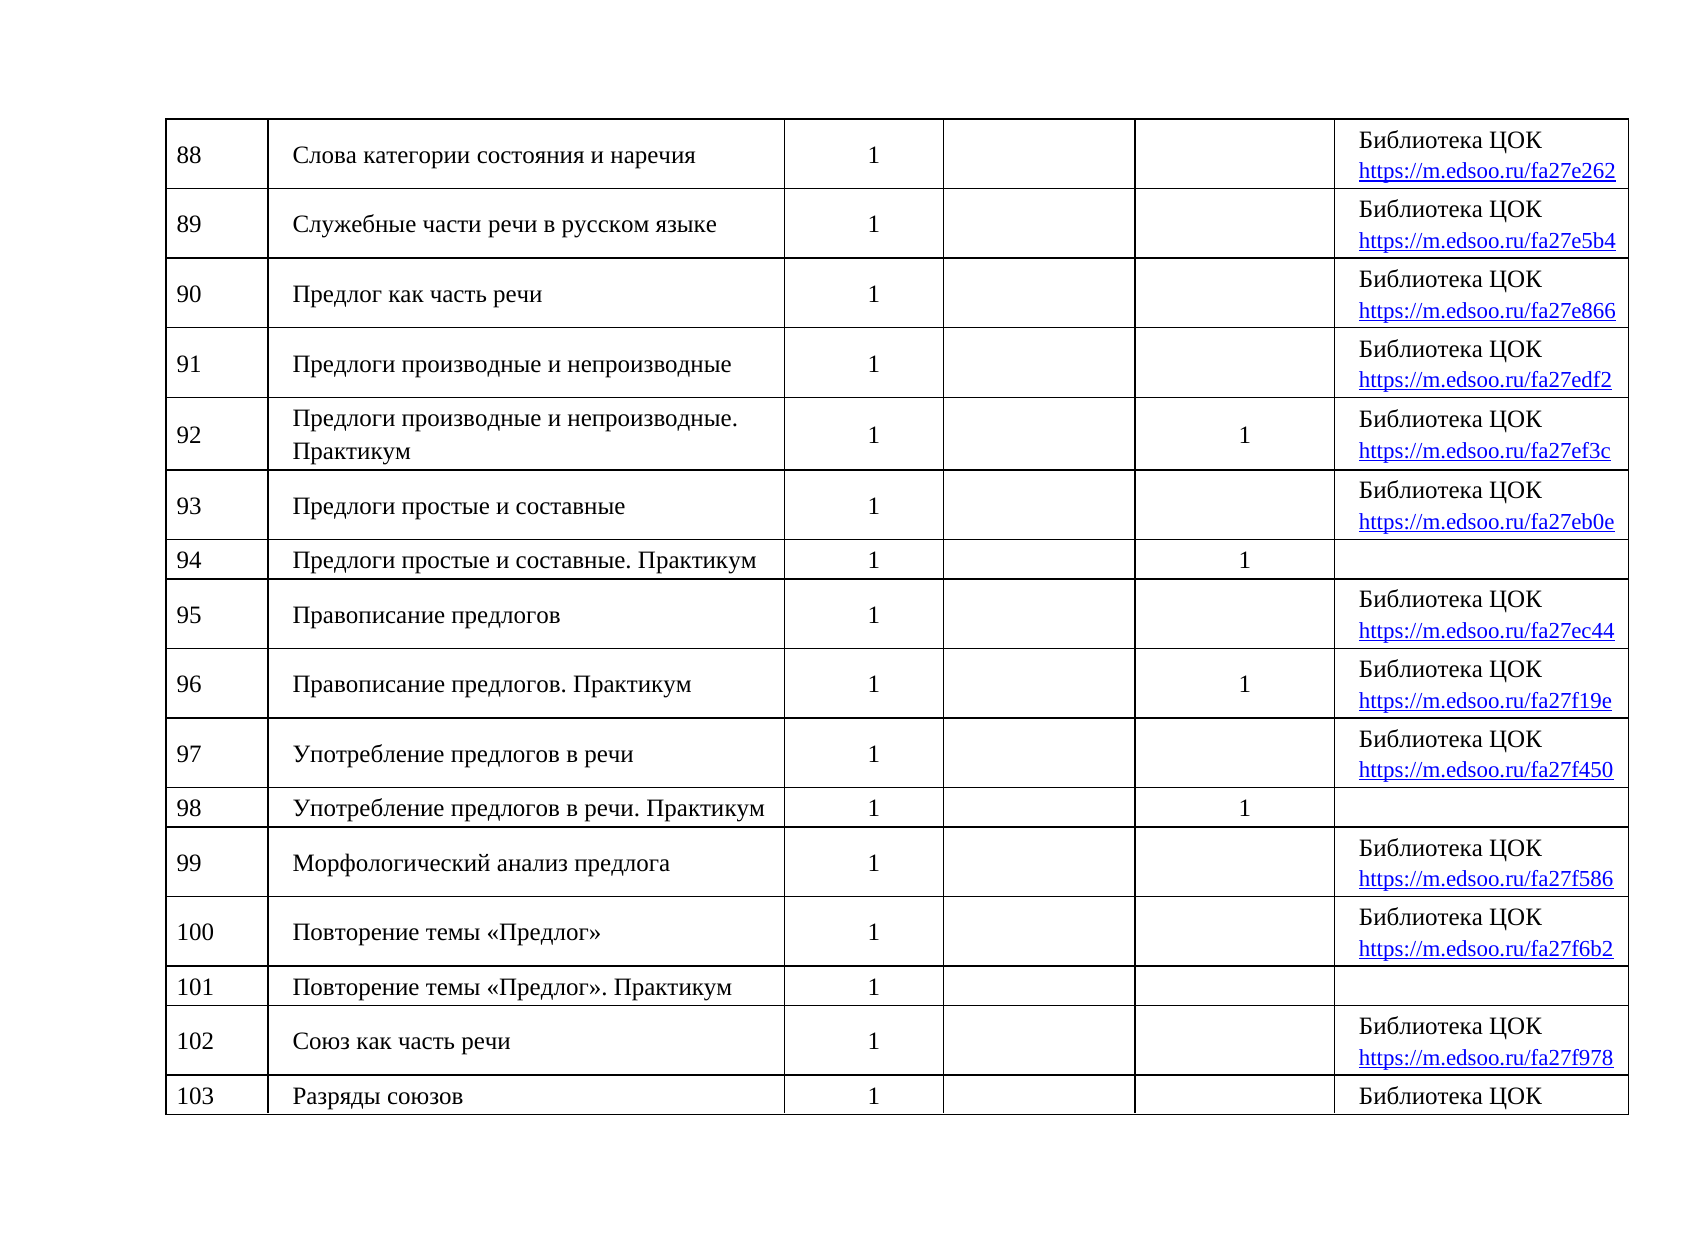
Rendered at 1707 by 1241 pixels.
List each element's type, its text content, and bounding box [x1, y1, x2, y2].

table_cell [944, 897, 1134, 965]
table_cell 1 [785, 788, 943, 826]
table_cell Разряды союзов [269, 1076, 784, 1113]
table_cell Предлог как часть речи [269, 259, 784, 327]
table_cell [1335, 788, 1628, 826]
table_cell [1136, 328, 1334, 396]
table_cell [1136, 259, 1334, 327]
table_cell 1 [1136, 540, 1334, 578]
table_cell 102 [167, 1006, 267, 1074]
table_cell Употребление предлогов в речи [269, 719, 784, 787]
table_cell 1 [785, 471, 943, 538]
table_cell Предлоги производные и непроизводные [269, 328, 784, 396]
table_cell [1136, 189, 1334, 257]
table_cell [1136, 1076, 1334, 1113]
table_cell [1136, 1006, 1334, 1074]
table_cell 93 [167, 471, 267, 538]
table_cell 1 [785, 328, 943, 396]
table_cell 1 [785, 967, 943, 1004]
table_cell Библиотека ЦОК https://m.edsoo.ru/fa27e5b4 [1335, 189, 1628, 257]
table_cell 1 [785, 719, 943, 787]
table_cell 94 [167, 540, 267, 578]
table_cell Правописание предлогов [269, 580, 784, 647]
table_cell Библиотека ЦОК https://m.edsoo.ru/fa27ef3c [1335, 398, 1628, 469]
table_cell Библиотека ЦОК https://m.edsoo.ru/fa27edf2 [1335, 328, 1628, 396]
table_cell [1136, 897, 1334, 965]
table_cell Библиотека ЦОК https://m.edsoo.ru/fa27eb0e [1335, 471, 1628, 538]
table_cell [1335, 967, 1628, 1004]
table_cell [1136, 580, 1334, 647]
table_cell 1 [785, 259, 943, 327]
table_cell Служебные части речи в русском языке [269, 189, 784, 257]
table_cell Предлоги простые и составные [269, 471, 784, 538]
table_cell 1 [785, 398, 943, 469]
table_cell 100 [167, 897, 267, 965]
table_cell 103 [167, 1076, 267, 1113]
table_cell [944, 471, 1134, 538]
table_cell [944, 189, 1134, 257]
table_cell Библиотека ЦОК https://m.edsoo.ru/fa27ec44 [1335, 580, 1628, 647]
table_cell 1 [1136, 788, 1334, 826]
table_cell 96 [167, 649, 267, 717]
table_cell Библиотека ЦОК https://m.edsoo.ru/fa27f450 [1335, 719, 1628, 787]
table_cell 90 [167, 259, 267, 327]
table_cell 88 [167, 120, 267, 188]
table_cell [944, 580, 1134, 647]
table_cell [944, 1076, 1134, 1113]
table_cell Союз как часть речи [269, 1006, 784, 1074]
table_cell 1 [1136, 398, 1334, 469]
table_cell 1 [785, 189, 943, 257]
table_cell Слова категории состояния и наречия [269, 120, 784, 188]
table_cell Библиотека ЦОК https://m.edsoo.ru/fa27e866 [1335, 259, 1628, 327]
table_cell [944, 540, 1134, 578]
table_cell 1 [785, 540, 943, 578]
table_cell Употребление предлогов в речи. Практикум [269, 788, 784, 826]
table_cell Библиотека ЦОК https://m.edsoo.ru/fa27f6b2 [1335, 897, 1628, 965]
table_cell Повторение темы «Предлог». Практикум [269, 967, 784, 1004]
table_cell Библиотека ЦОК https://m.edsoo.ru/fa27f586 [1335, 828, 1628, 896]
table_cell 1 [1136, 649, 1334, 717]
table_cell [1136, 120, 1334, 188]
table_cell [944, 328, 1134, 396]
table_cell [944, 120, 1134, 188]
table_cell 91 [167, 328, 267, 396]
table_cell [944, 259, 1134, 327]
table_cell 1 [785, 649, 943, 717]
table_cell [944, 398, 1134, 469]
table_cell 1 [785, 828, 943, 896]
table_cell Предлоги простые и составные. Практикум [269, 540, 784, 578]
table_cell Морфологический анализ предлога [269, 828, 784, 896]
table_cell [1136, 719, 1334, 787]
table_cell [1136, 967, 1334, 1004]
table_cell Правописание предлогов. Практикум [269, 649, 784, 717]
table_cell [1335, 540, 1628, 578]
table_cell [944, 967, 1134, 1004]
table_cell [1136, 471, 1334, 538]
table_cell [944, 788, 1134, 826]
table_cell 98 [167, 788, 267, 826]
table_cell [944, 649, 1134, 717]
table_cell 89 [167, 189, 267, 257]
table_cell 1 [785, 1006, 943, 1074]
table_cell 1 [785, 1076, 943, 1113]
table_cell [944, 828, 1134, 896]
table_cell Библиотека ЦОК https://m.edsoo.ru/fa27f19e [1335, 649, 1628, 717]
table_cell 1 [785, 897, 943, 965]
table_cell 1 [785, 120, 943, 188]
table_cell Предлоги производные и непроизводные. Практикум [269, 398, 784, 469]
table_cell 92 [167, 398, 267, 469]
table_cell [1136, 828, 1334, 896]
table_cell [1335, 1076, 1628, 1113]
table_cell 1 [785, 580, 943, 647]
table_cell 97 [167, 719, 267, 787]
table_cell 101 [167, 967, 267, 1004]
table_cell 99 [167, 828, 267, 896]
table_cell Библиотека ЦОК https://m.edsoo.ru/fa27e262 [1335, 120, 1628, 188]
table_cell Повторение темы «Предлог» [269, 897, 784, 965]
table_cell [944, 1006, 1134, 1074]
table_cell Библиотека ЦОК https://m.edsoo.ru/fa27f978 [1335, 1006, 1628, 1074]
table_cell [944, 719, 1134, 787]
table_cell 95 [167, 580, 267, 647]
